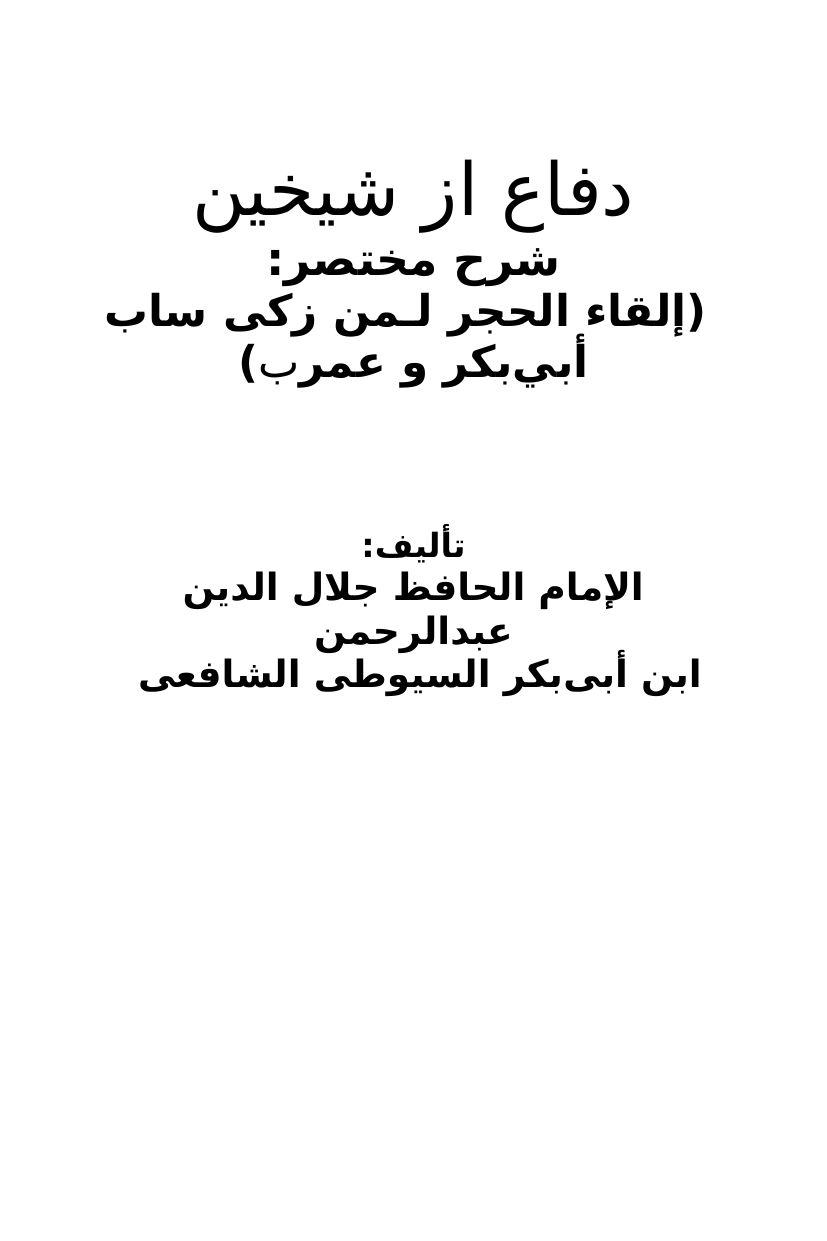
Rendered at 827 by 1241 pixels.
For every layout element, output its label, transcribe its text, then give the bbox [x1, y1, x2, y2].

text دفاع از شیخین [89, 148, 738, 233]
text شرح مختصر: [89, 233, 738, 286]
text (إلقاء الحجر لـمن زکی ساب أبي‌بکر و عمرب) [89, 286, 738, 388]
text ابن أبی‌بکر السیوطی الشافعی [89, 653, 738, 697]
text تألیف: [89, 527, 738, 566]
text الإمام الحافظ جلال الدین عبدالرحمن [89, 566, 738, 653]
